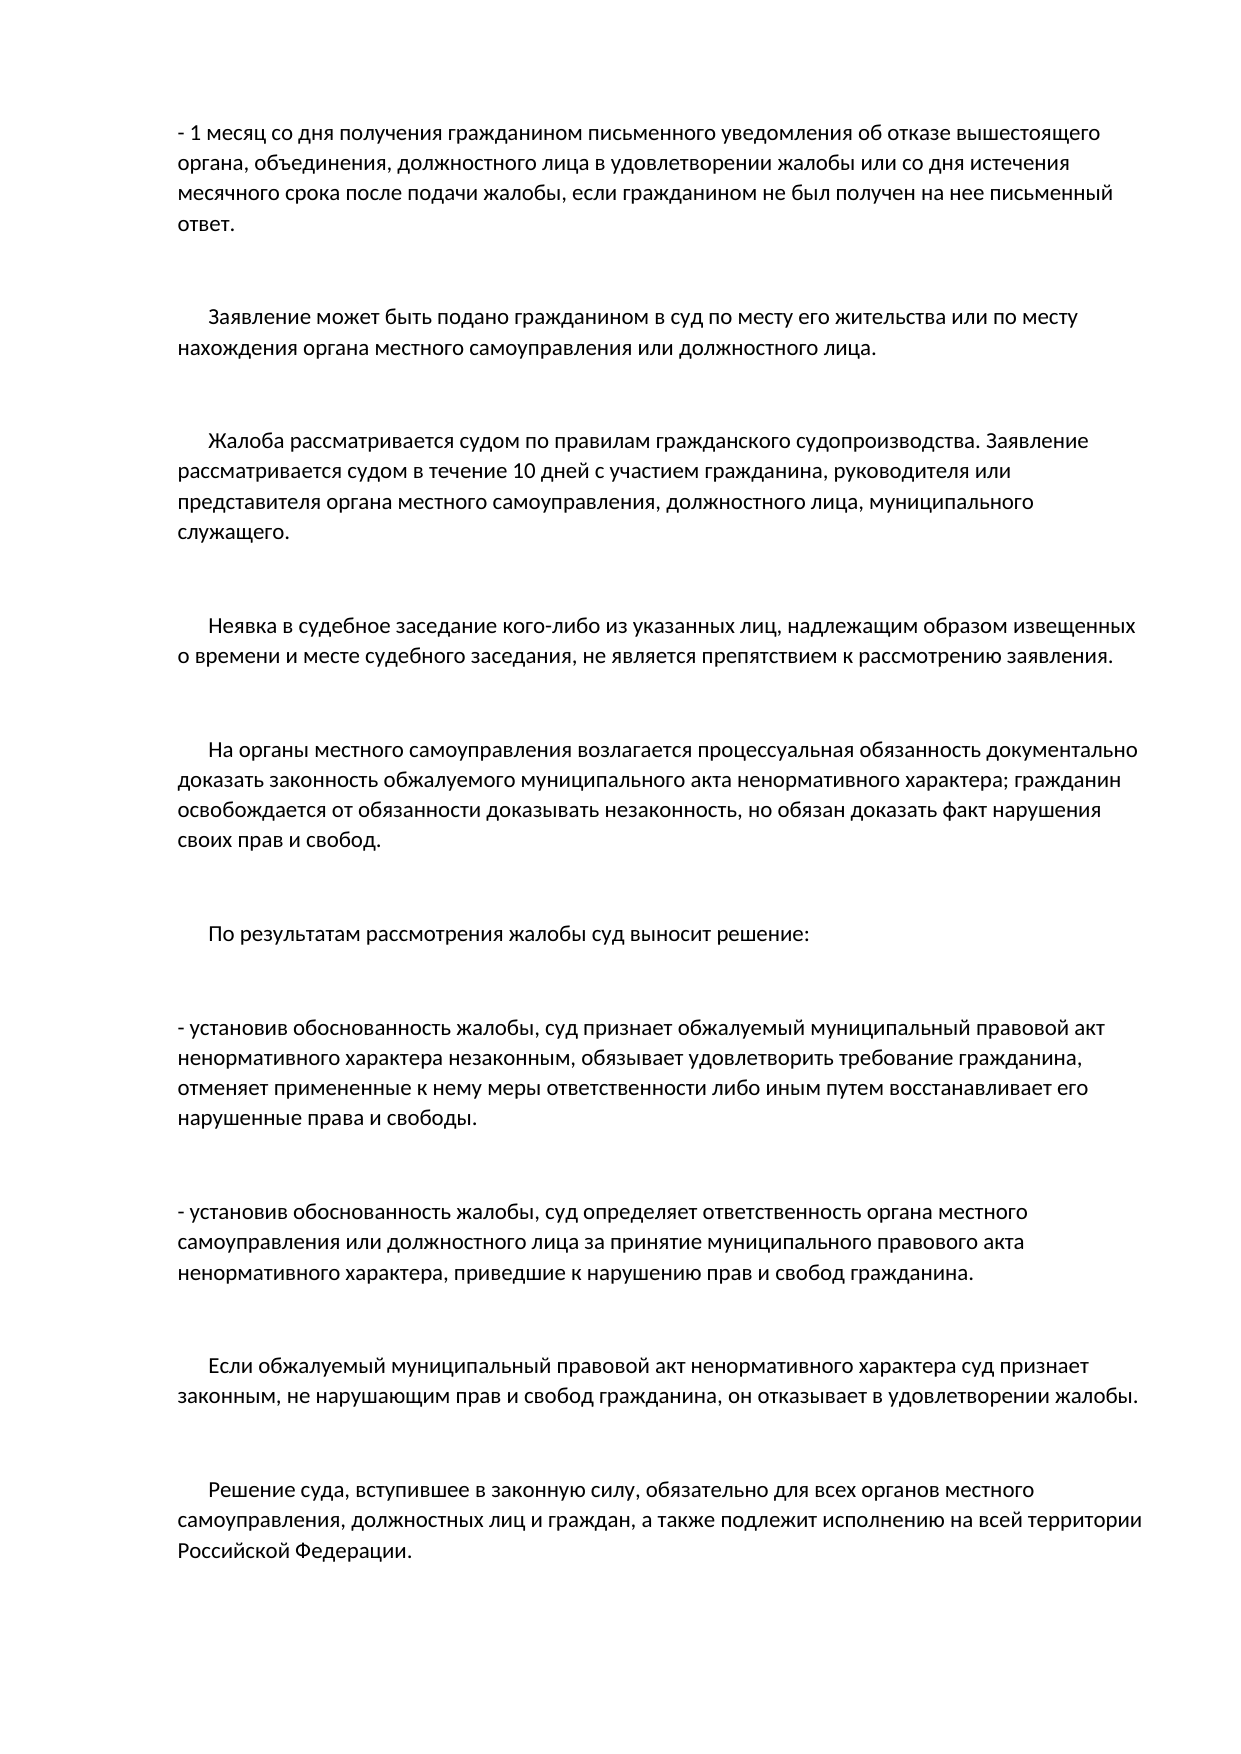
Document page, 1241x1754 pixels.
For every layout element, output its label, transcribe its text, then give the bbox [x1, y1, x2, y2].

text - установив обоснованность жалобы, суд определяет ответственность органа местного самоуправления или должностного лица за принятие муниципального правового акта ненормативного характера, приведшие к нарушению прав и свобод гражданина. [177, 1197, 1152, 1286]
text Решение суда, вступившее в законную силу, обязательно для всех органов местного самоуправления, должностных лиц и граждан, а также подлежит исполнению на всей территории Российской Федерации. [177, 1475, 1152, 1564]
text Заявление может быть подано гражданином в суд по месту его жительства или по месту нахождения органа местного самоуправления или должностного лица. [177, 302, 1152, 361]
text Если обжалуемый муниципальный правовой акт ненормативного характера суд признает законным, не нарушающим прав и свобод гражданина, он отказывает в удовлетворении жалобы. [177, 1351, 1152, 1410]
text По результатам рассмотрения жалобы суд выносит решение: [177, 919, 1152, 947]
text - 1 месяц со дня получения гражданином письменного уведомления об отказе вышестоящего органа, объединения, должностного лица в удовлетворении жалобы или со дня истечения месячного срока после подачи жалобы, если гражданином не был получен на нее письменный ответ. [177, 118, 1152, 237]
text На органы местного самоуправления возлагается процессуальная обязанность документально доказать законность обжалуемого муниципального акта ненормативного характера; гражданин освобождается от обязанности доказывать незаконность, но обязан доказать факт нарушения своих прав и свобод. [177, 735, 1152, 853]
text Жалоба рассматривается судом по правилам гражданского судопроизводства. Заявление рассматривается судом в течение 10 дней с участием гражданина, руководителя или представителя органа местного самоуправления, должностного лица, муниципального служащего. [177, 426, 1152, 545]
text - установив обоснованность жалобы, суд признает обжалуемый муниципальный правовой акт ненормативного характера незаконным, обязывает удовлетворить требование гражданина, отменяет примененные к нему меры ответственности либо иным путем восстанавливает его нарушенные права и свободы. [177, 1013, 1152, 1132]
text Неявка в судебное заседание кого-либо из указанных лиц, надлежащим образом извещенных о времени и месте судебного заседания, не является препятствием к рассмотрению заявления. [177, 611, 1152, 669]
